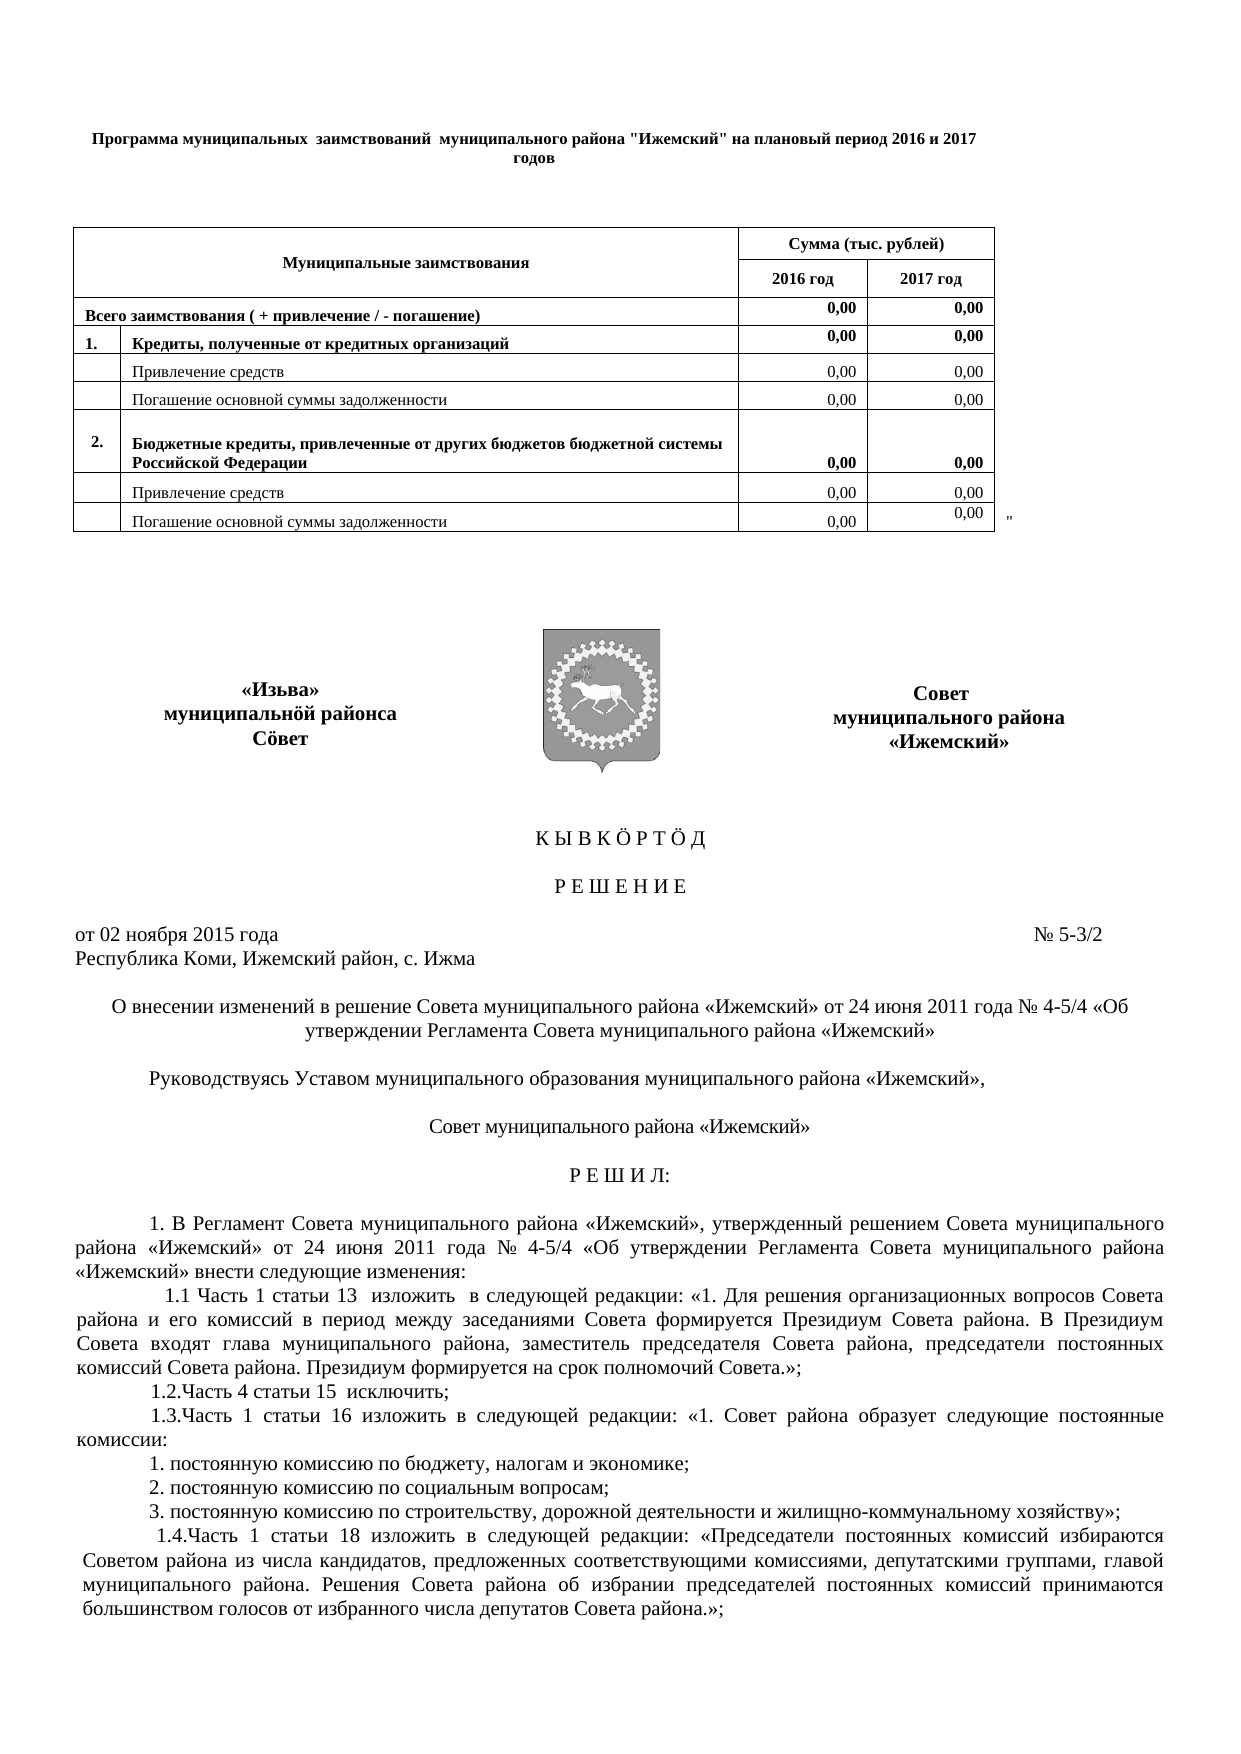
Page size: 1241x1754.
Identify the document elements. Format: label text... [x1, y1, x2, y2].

text 1. В Регламент Совета муниципального района «Ижемский», утвержденный решением Совета муниципального района «Ижемский» от 24 июня 2011 года № 4-5/4 «Об утверждении Регламента Совета муниципального района «Ижемский» внести следующие изменения: [75, 1211, 1165, 1283]
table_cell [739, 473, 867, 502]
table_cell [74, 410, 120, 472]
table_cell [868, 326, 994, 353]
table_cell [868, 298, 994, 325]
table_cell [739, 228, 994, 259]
text Р Е Ш И Л: [75, 1162, 1164, 1187]
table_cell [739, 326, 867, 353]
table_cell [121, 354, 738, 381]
text О внесении изменений в решение Совета муниципального района «Ижемский» от 24 июня 2011 года № 4-5/4 «Об утверждении Регламента Совета муниципального района «Ижемский» [75, 994, 1165, 1042]
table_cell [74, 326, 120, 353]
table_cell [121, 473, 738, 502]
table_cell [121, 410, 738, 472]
picture [543, 629, 661, 773]
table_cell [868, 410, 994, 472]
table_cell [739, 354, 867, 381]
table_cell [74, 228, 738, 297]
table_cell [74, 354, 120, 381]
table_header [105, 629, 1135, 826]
text от 02 ноября 2015 года № 5-3/2 [75, 922, 1165, 946]
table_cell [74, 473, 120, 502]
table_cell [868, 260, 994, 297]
text 1.3.Часть 1 статьи 16 изложить в следующей редакции: «1. Совет района образует следующие постоянные комиссии: [76, 1403, 1165, 1451]
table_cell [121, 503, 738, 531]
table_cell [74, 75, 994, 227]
text Республика Коми, Ижемский район, с. Ижма [75, 946, 1165, 970]
text Руководствуясь Уставом муниципального образования муниципального района «Ижемский», [75, 1066, 1165, 1090]
text К Ы В К Ö Р Т Ö Д [75, 826, 1165, 850]
text 1.2.Часть 4 статьи 15 исключить; [76, 1379, 1165, 1403]
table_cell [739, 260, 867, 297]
text 1.1 Часть 1 статьи 13 изложить в следующей редакции: «1. Для решения организационных вопросов Совета района и его комиссий в период между заседаниями Совета формируется Президиум Совета района. В Президиум Совета входят глава муниципального района, заместитель председателя Совета района, председатели постоянных комиссий Совета района. Президиум формируется на срок полномочий Совета.»; [76, 1283, 1165, 1379]
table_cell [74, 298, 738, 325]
text 2. постоянную комиссию по социальным вопросам; [75, 1475, 1165, 1499]
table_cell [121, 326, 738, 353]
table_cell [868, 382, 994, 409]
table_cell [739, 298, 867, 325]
text Совет муниципального района «Ижемский» [75, 1114, 1164, 1138]
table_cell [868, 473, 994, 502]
text 1.4.Часть 1 статьи 18 изложить в следующей редакции: «Председатели постоянных комиссий избираются Советом района из числа кандидатов, предложенных соответствующими комиссиями, депутатскими группами, главой муниципального района. Решения Совета района об избрании председателей постоянных комиссий принимаются большинством голосов от избранного числа депутатов Совета района.»; [82, 1523, 1165, 1620]
text 1. постоянную комиссию по бюджету, налогам и экономике; [75, 1451, 1165, 1475]
text Р Е Ш Е Н И Е [75, 874, 1165, 898]
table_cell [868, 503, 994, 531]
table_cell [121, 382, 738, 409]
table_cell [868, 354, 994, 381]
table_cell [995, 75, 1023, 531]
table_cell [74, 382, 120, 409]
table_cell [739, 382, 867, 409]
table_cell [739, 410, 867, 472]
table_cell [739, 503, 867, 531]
text 3. постоянную комиссию по строительству, дорожной деятельности и жилищно-коммунальному хозяйству»; [75, 1499, 1165, 1523]
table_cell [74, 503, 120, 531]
